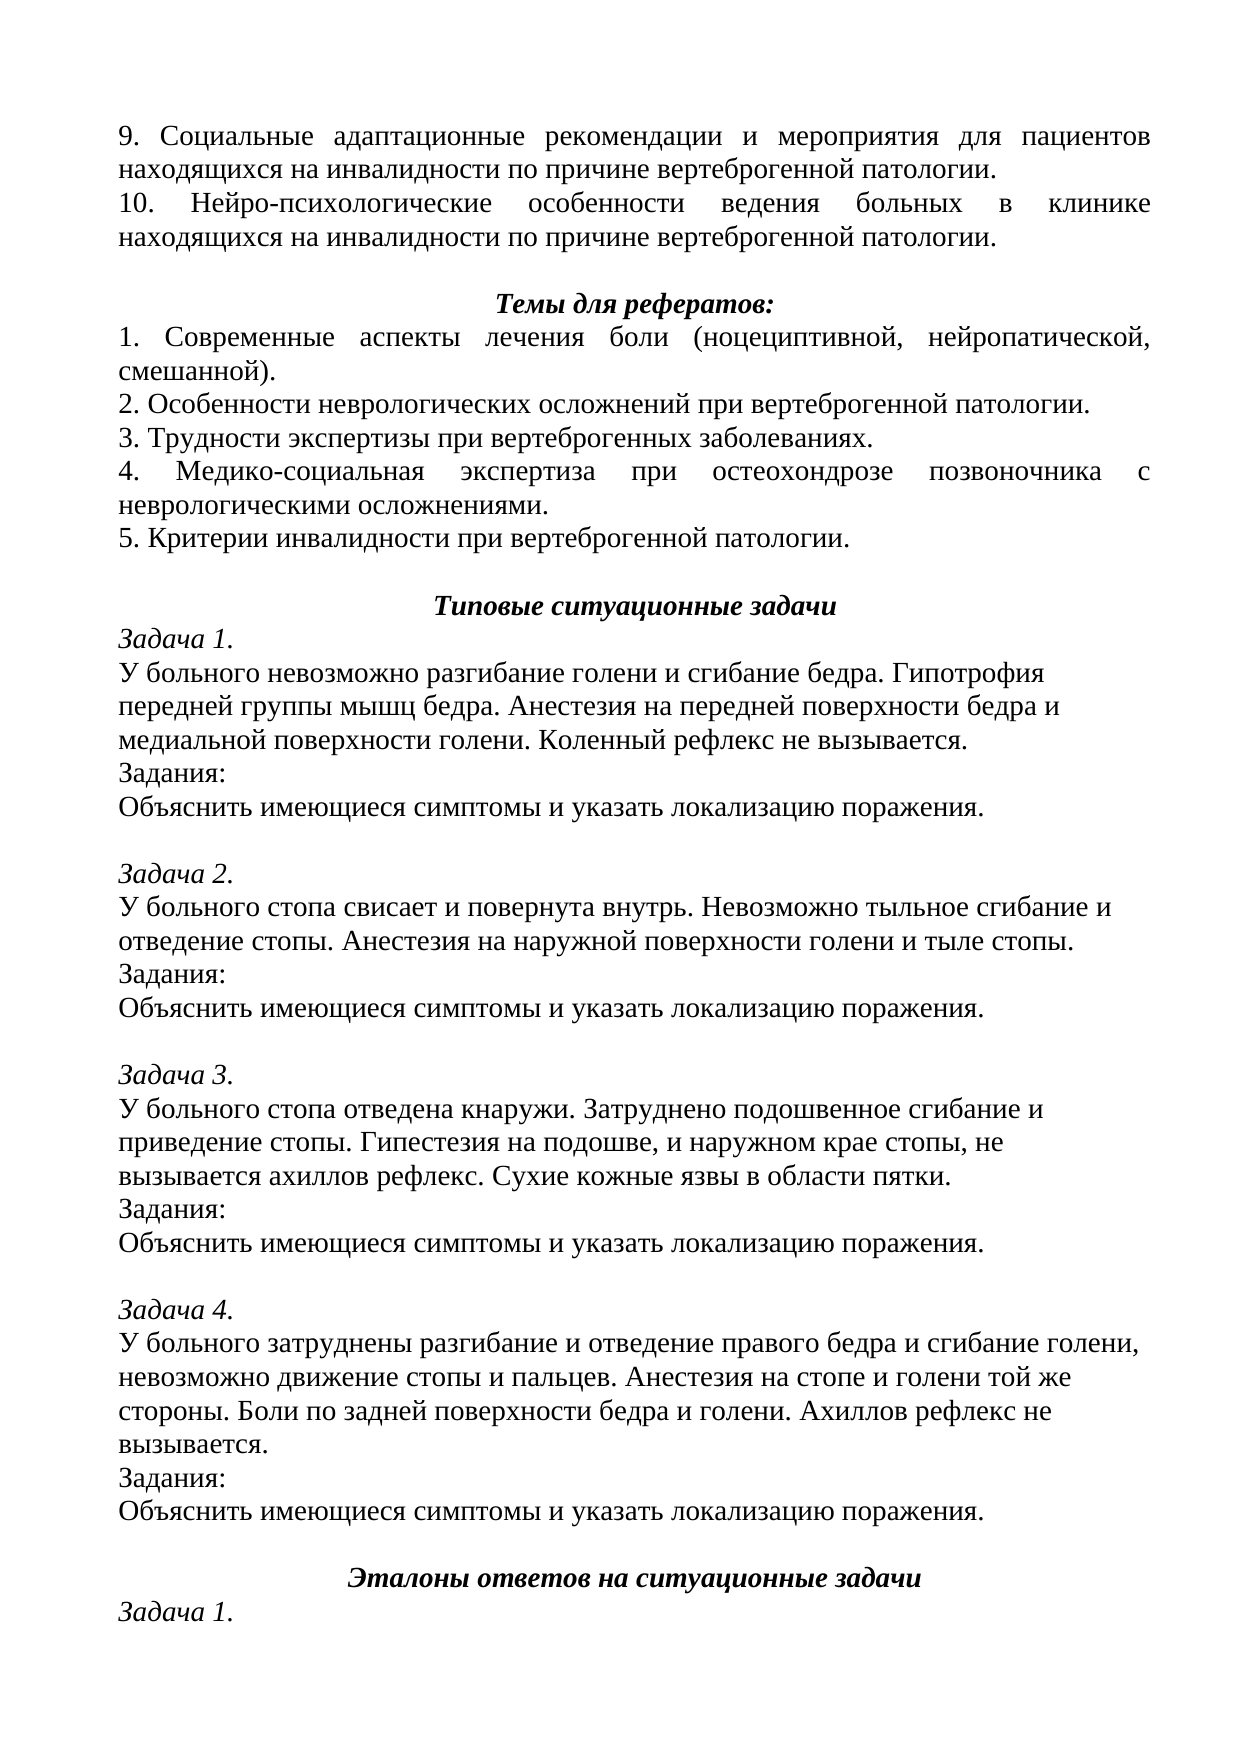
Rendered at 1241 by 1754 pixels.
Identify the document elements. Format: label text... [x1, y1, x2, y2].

text Объяснить имеющиеся симптомы и указать локализацию поражения. [118, 1493, 1152, 1527]
text Задача 4. [118, 1292, 1152, 1326]
text У больного затруднены разгибание и отведение правого бедра и сгибание голени, невозможно движение стопы и пальцев. Анестезия на стопе и голени той же стороны. Боли по задней поверхности бедра и голени. Ахиллов рефлекс не вызывается. [118, 1326, 1152, 1460]
text 5. Критерии инвалидности при вертеброгенной патологии. [118, 521, 1152, 554]
text У больного стопа свисает и повернута внутрь. Невозможно тыльное сгибание и отведение стопы. Анестезия на наружной поверхности голени и тыле стопы. [118, 889, 1152, 957]
text Задания: [118, 755, 1152, 789]
text Объяснить имеющиеся симптомы и указать локализацию поражения. [118, 1225, 1152, 1258]
text 9. Социальные адаптационные рекомендации и мероприятия для пациентов находящихся на инвалидности по причине вертеброгенной патологии. [118, 118, 1152, 185]
text Задания: [118, 957, 1152, 990]
text Объяснить имеющиеся симптомы и указать локализацию поражения. [118, 789, 1152, 822]
text У больного стопа отведена кнаружи. Затруднено подошвенное сгибание и приведение стопы. Гипестезия на подошве, и наружном крае стопы, не вызывается ахиллов рефлекс. Сухие кожные язвы в области пятки. [118, 1091, 1152, 1191]
text 10. Нейро-психологические особенности ведения больных в клинике находящихся на инвалидности по причине вертеброгенной патологии. [118, 185, 1152, 252]
text Типовые ситуационные задачи [118, 588, 1152, 621]
text Эталоны ответов на ситуационные задачи [118, 1560, 1152, 1594]
text 1. Современные аспекты лечения боли (ноцециптивной, нейропатической, смешанной). [118, 319, 1152, 386]
text Задача 1. [118, 1594, 1152, 1627]
text Задания: [118, 1191, 1152, 1225]
text 2. Особенности неврологических осложнений при вертеброгенной патологии. [118, 386, 1152, 420]
text Задача 2. [118, 856, 1152, 889]
text У больного невозможно разгибание голени и сгибание бедра. Гипотрофия передней группы мышц бедра. Анестезия на передней поверхности бедра и медиальной поверхности голени. Коленный рефлекс не вызывается. [118, 655, 1152, 755]
text Задача 1. [118, 621, 1152, 655]
text Объяснить имеющиеся симптомы и указать локализацию поражения. [118, 990, 1152, 1024]
text Темы для рефератов: [118, 286, 1152, 319]
text Задача 3. [118, 1057, 1152, 1091]
text 4. Медико-социальная экспертиза при остеохондрозе позвоночника с неврологическими осложнениями. [118, 453, 1152, 521]
text 3. Трудности экспертизы при вертеброгенных заболеваниях. [118, 420, 1152, 453]
text Задания: [118, 1460, 1152, 1493]
